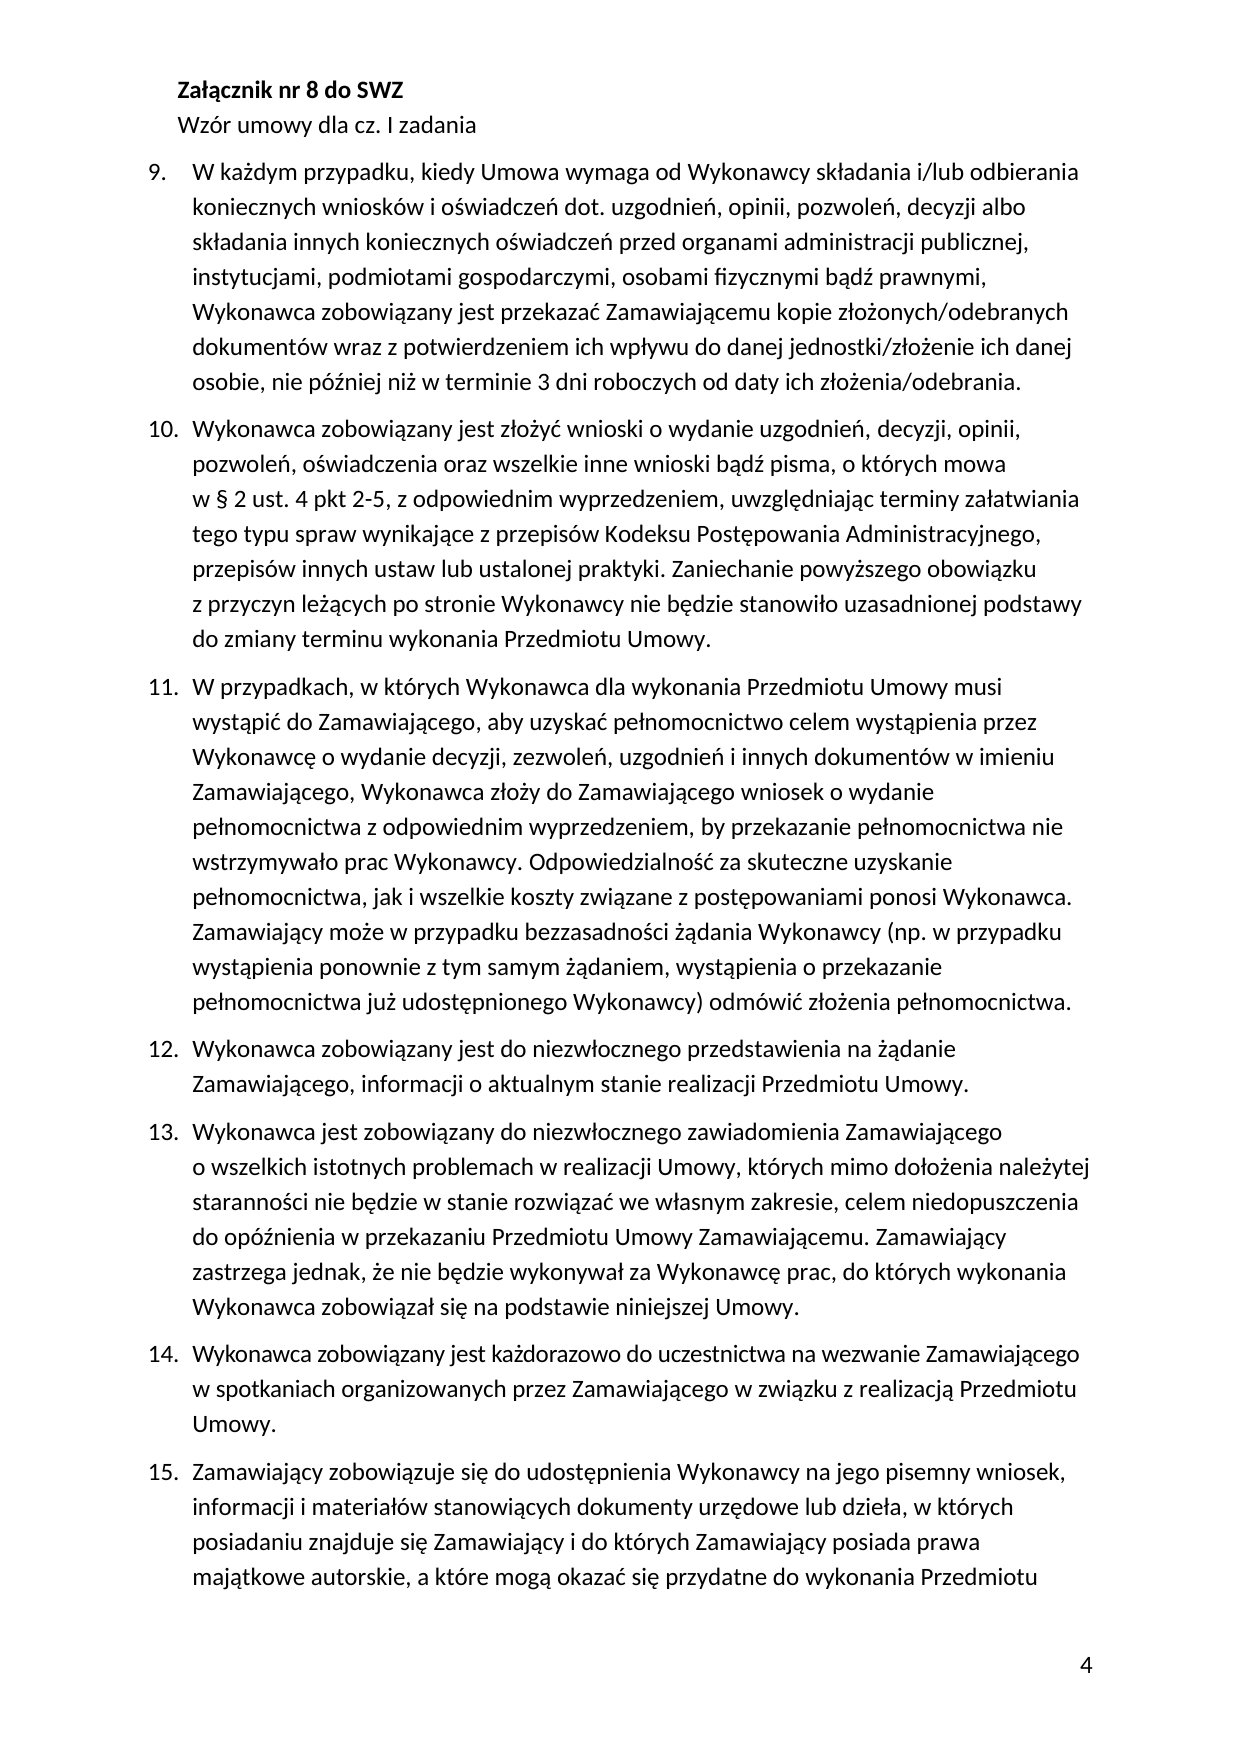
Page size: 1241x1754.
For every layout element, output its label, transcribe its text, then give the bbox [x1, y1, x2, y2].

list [148, 1456, 1093, 1591]
list Wykonawca jest zobowiązany do niezwłocznego zawiadomienia Zamawiającego o wszelkich istotnych problemach w realizacji Umowy, których mimo dołożenia należytej staranności nie będzie w stanie rozwiązać we własnym zakresie, celem niedopuszczenia do opóźnienia w przekazaniu Przedmiotu Umowy Zamawiającemu. Zamawiający zastrzega jednak, że nie będzie wykonywał za Wykonawcę prac, do których wykonania Wykonawca zobowiązał się na podstawie niniejszej Umowy. [148, 1116, 1093, 1321]
list W przypadkach, w których Wykonawca dla wykonania Przedmiotu Umowy musi wystąpić do Zamawiającego, aby uzyskać pełnomocnictwo celem wystąpienia przez Wykonawcę o wydanie decyzji, zezwoleń, uzgodnień i innych dokumentów w imieniu Zamawiającego, Wykonawca złoży do Zamawiającego wniosek o wydanie pełnomocnictwa z odpowiednim wyprzedzeniem, by przekazanie pełnomocnictwa nie wstrzymywało prac Wykonawcy. Odpowiedzialność za skuteczne uzyskanie pełnomocnictwa, jak i wszelkie koszty związane z postępowaniami ponosi Wykonawca. Zamawiający może w przypadku bezzasadności żądania Wykonawcy (np. w przypadku wystąpienia ponownie z tym samym żądaniem, wystąpienia o przekazanie pełnomocnictwa już udostępnionego Wykonawcy) odmówić złożenia pełnomocnictwa. [148, 671, 1093, 1016]
list W każdym przypadku, kiedy Umowa wymaga od Wykonawcy składania i/lub odbierania koniecznych wniosków i oświadczeń dot. uzgodnień, opinii, pozwoleń, decyzji albo składania innych koniecznych oświadczeń przed organami administracji publicznej, instytucjami, podmiotami gospodarczymi, osobami fizycznymi bądź prawnymi, Wykonawca zobowiązany jest przekazać Zamawiającemu kopie złożonych/odebranych dokumentów wraz z potwierdzeniem ich wpływu do danej jednostki/złożenie ich danej osobie, nie później niż w terminie 3 dni roboczych od daty ich złożenia/odebrania. [148, 156, 1093, 396]
list Wykonawca zobowiązany jest do niezwłocznego przedstawienia na żądanie Zamawiającego, informacji o aktualnym stanie realizacji Przedmiotu Umowy. [148, 1033, 1093, 1099]
list Wykonawca zobowiązany jest każdorazowo do uczestnictwa na wezwanie Zamawiającego w spotkaniach organizowanych przez Zamawiającego w związku z realizacją Przedmiotu Umowy. [148, 1338, 1093, 1439]
list Wykonawca zobowiązany jest złożyć wnioski o wydanie uzgodnień, decyzji, opinii, pozwoleń, oświadczenia oraz wszelkie inne wnioski bądź pisma, o których mowa w § 2 ust. 4 pkt 2-5, z odpowiednim wyprzedzeniem, uwzględniając terminy załatwiania tego typu spraw wynikające z przepisów Kodeksu Postępowania Administracyjnego, przepisów innych ustaw lub ustalonej praktyki. Zaniechanie powyższego obowiązku z przyczyn leżących po stronie Wykonawcy nie będzie stanowiło uzasadnionej podstawy do zmiany terminu wykonania Przedmiotu Umowy. [148, 413, 1093, 654]
